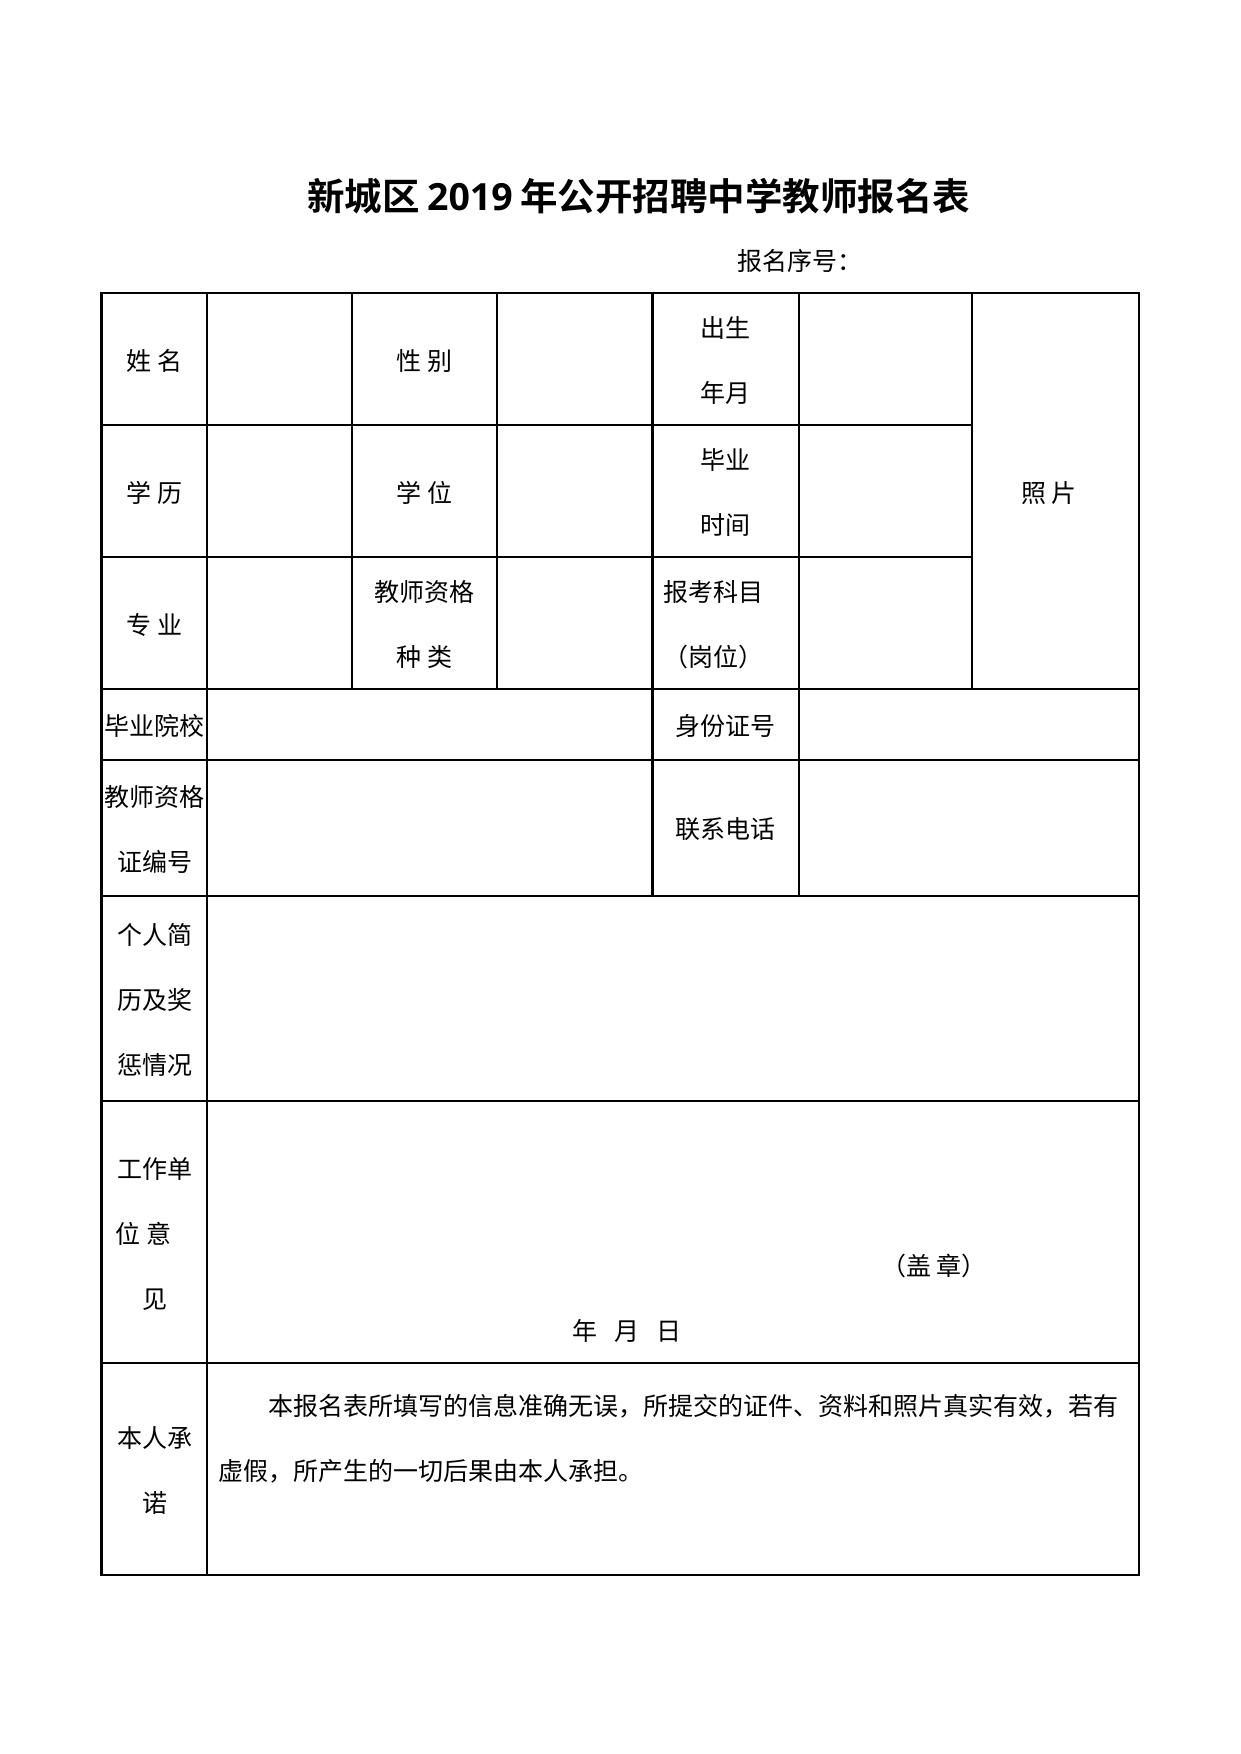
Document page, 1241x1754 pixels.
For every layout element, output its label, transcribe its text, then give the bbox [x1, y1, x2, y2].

table_cell [800, 426, 971, 556]
table_cell [208, 897, 1138, 1100]
table_header 性 别 [353, 294, 496, 424]
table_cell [208, 1364, 1138, 1574]
table_cell （盖 章） 年 月 日 [208, 1102, 1138, 1362]
table_cell [800, 761, 1138, 894]
table_cell [800, 558, 971, 688]
table_header 出生 年月 [654, 294, 798, 424]
table_cell [208, 761, 651, 894]
table_cell 本人承诺 [103, 1364, 206, 1574]
table_cell 个人简历及奖惩情况 [103, 897, 206, 1100]
table_header [800, 294, 971, 424]
table_cell [800, 690, 1138, 759]
table_header [498, 294, 651, 424]
table_cell [208, 426, 351, 556]
table_header 照 片 [973, 294, 1138, 688]
text 报名序号： [112, 227, 1128, 292]
table_cell 身份证号 [654, 690, 798, 759]
text 新城区2019年公开招聘中学教师报名表 [112, 162, 1128, 227]
table_cell 学 历 [103, 426, 206, 556]
table_cell [208, 558, 351, 688]
table_cell 专 业 [103, 558, 206, 688]
table_cell [208, 690, 651, 759]
table_cell [498, 426, 651, 556]
table_cell 报考科目（岗位） [654, 558, 798, 688]
table_cell 联系电话 [654, 761, 798, 894]
table_cell 学 位 [353, 426, 496, 556]
table_cell 毕业 时间 [654, 426, 798, 556]
table_header [208, 294, 351, 424]
table_cell 工作单位 意 见 [103, 1102, 206, 1362]
table_cell [498, 558, 651, 688]
table_cell 教师资格种 类 [353, 558, 496, 688]
table_cell 教师资格 证编号 [103, 761, 206, 894]
table_header 姓 名 [103, 294, 206, 424]
table_cell 毕业院校 [103, 690, 206, 759]
